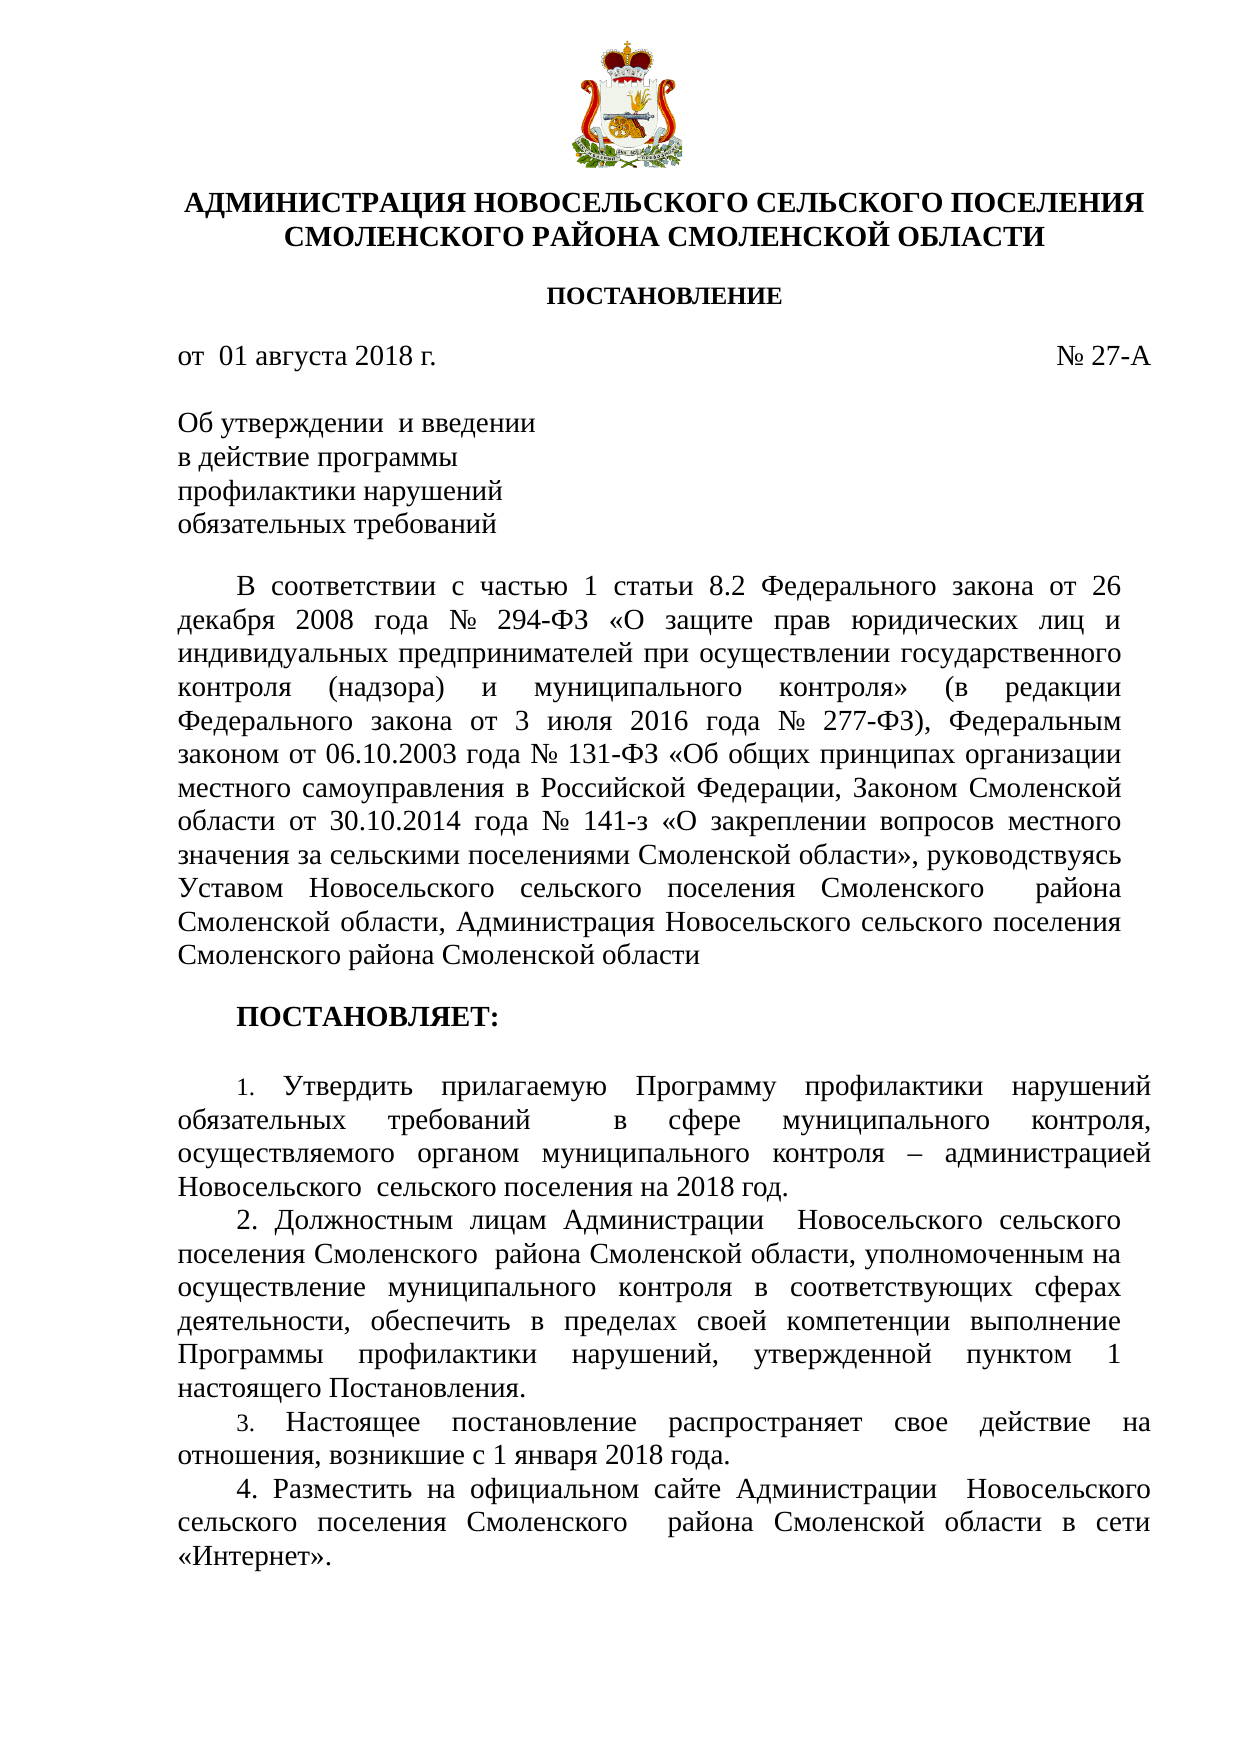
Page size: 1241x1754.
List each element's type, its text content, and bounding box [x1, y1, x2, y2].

picture [570, 39, 683, 168]
subtitle АДМИНИСТРАЦИЯ НОВОСЕЛЬСКОГО СЕЛЬСКОГО ПОСЕЛЕНИЯ [177, 185, 1152, 219]
text Об утверждении и введении [177, 406, 605, 439]
text В соответствии с частью 1 статьи 8.2 Федерального закона от 26 декабря 2008 года № 294-ФЗ «О защите прав юридических лиц и индивидуальных предпринимателей при осуществлении государственного контроля (надзора) и муниципального контроля» (в редакции Федерального закона от 3 июля 2016 года № 277-ФЗ), Федеральным законом от 06.10.2003 года № 131-ФЗ «Об общих принципах организации местного самоуправления в Российской Федерации, Законом Смоленской области от 30.10.2014 года № 141-з «О закреплении вопросов местного значения за сельскими поселениями Смоленской области», руководствуясь Уставом Новосельского сельского поселения Смоленского района Смоленской области, Администрация Новосельского сельского поселения Смоленского района Смоленской области [177, 568, 1122, 971]
text в действие программы профилактики нарушений обязательных требований [177, 439, 605, 540]
subtitle СМОЛЕНСКОГО РАЙОНА СМОЛЕНСКОЙ ОБЛАСТИ [177, 219, 1152, 252]
text 4. Разместить на официальном сайте Администрации Новосельского сельского поселения Смоленского района Смоленской области в сети «Интернет». [177, 1471, 1152, 1571]
text ПОСТАНОВЛЯЕТ: [177, 999, 1122, 1033]
text 2. Должностным лицам Администрации Новосельского сельского поселения Смоленского района Смоленской области, уполномоченным на осуществление муниципального контроля в соответствующих сферах деятельности, обеспечить в пределах своей компетенции выполнение Программы профилактики нарушений, утвержденной пунктом 1 настоящего Постановления. [177, 1202, 1122, 1404]
text 1. Утвердить прилагаемую Программу профилактики нарушений обязательных требований в сфере муниципального контроля, осуществляемого органом муниципального контроля – администрацией Новосельского сельского поселения на 2018 год. [177, 1068, 1152, 1202]
text от 01 августа . № 27-А [177, 338, 1152, 372]
text 3. Настоящее постановление распространяет свое действие на отношения, возникшие с 1 января 2018 года. [177, 1404, 1152, 1471]
text ПОСТАНОВЛЕНИЕ [177, 281, 1152, 310]
